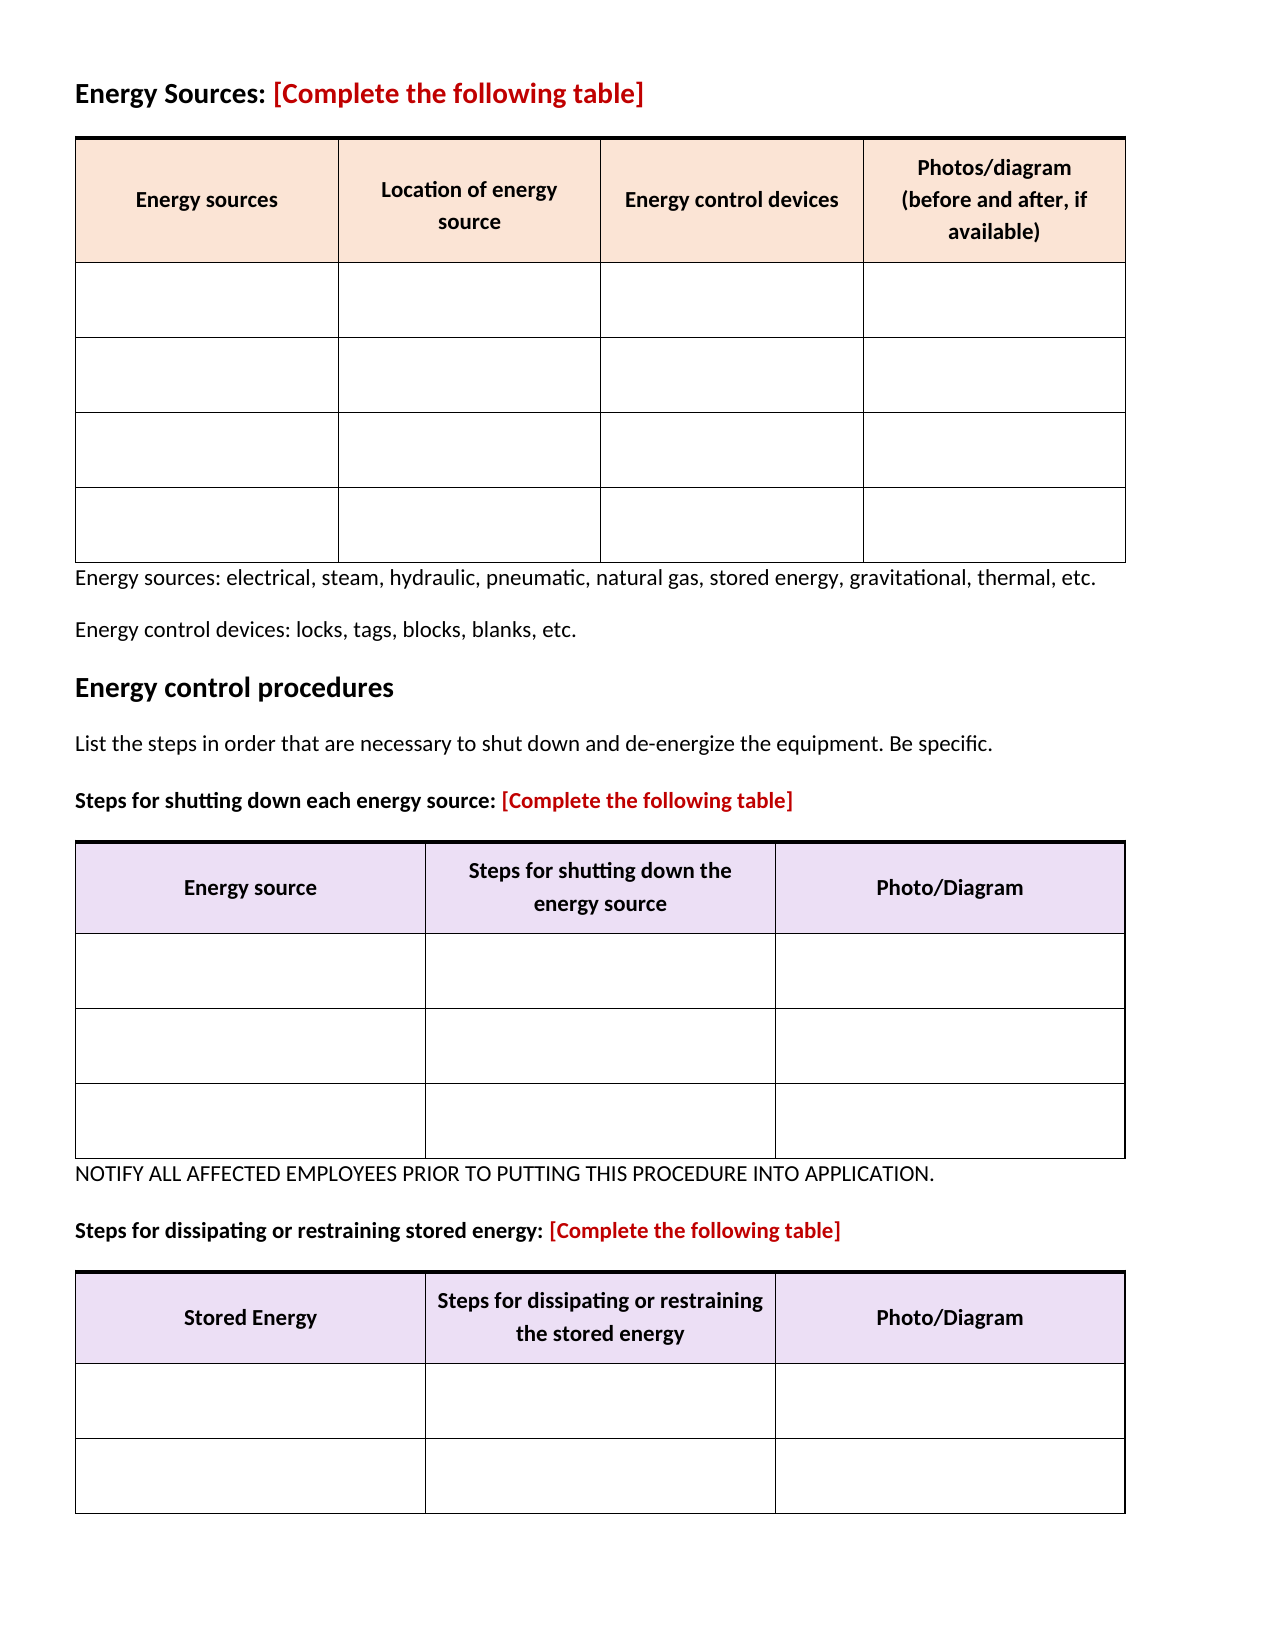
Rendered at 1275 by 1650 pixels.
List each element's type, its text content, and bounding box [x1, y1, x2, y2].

text List the steps in order that are necessary to shut down and de-energize the equipment. Be specific. [75, 729, 1200, 757]
table_header Steps for dissipating or restraining the stored energy [426, 1274, 775, 1363]
table_header Photo/Diagram [776, 1274, 1124, 1363]
table_cell [76, 1364, 425, 1438]
table_cell [76, 1009, 425, 1083]
table_cell [426, 1084, 775, 1158]
table_cell [776, 1364, 1124, 1438]
table_header Photo/Diagram [776, 844, 1124, 933]
table_cell [426, 1364, 775, 1438]
text NOTIFY ALL AFFECTED EMPLOYEES PRIOR TO PUTTING THIS PROCEDURE INTO APPLICATION. [75, 1159, 1200, 1187]
table_cell [339, 263, 600, 337]
table_cell [76, 338, 338, 412]
table_header Energy sources [76, 140, 338, 262]
table_header Photos/diagram (before and after, if available) [864, 140, 1125, 262]
table_cell [76, 488, 338, 562]
table_header Energy control devices [601, 140, 863, 262]
table_cell [776, 1084, 1124, 1158]
table_cell [339, 488, 600, 562]
table_cell [76, 263, 338, 337]
table_header Stored Energy [76, 1274, 425, 1363]
table_cell [776, 1439, 1124, 1513]
text Energy sources: electrical, steam, hydraulic, pneumatic, natural gas, stored energy, gravitational, thermal, etc. [75, 563, 1200, 591]
table_cell [426, 934, 775, 1008]
subtitle Energy Sources: [Complete the following table] [75, 75, 1147, 111]
table_cell [76, 413, 338, 487]
table_cell [339, 338, 600, 412]
table_cell [426, 1009, 775, 1083]
table_cell [864, 263, 1125, 337]
table_cell [76, 1084, 425, 1158]
table_cell [776, 1009, 1124, 1083]
table_header Location of energy source [339, 140, 600, 262]
table_header Energy source [76, 844, 425, 933]
table_cell [864, 338, 1125, 412]
table_cell [426, 1439, 775, 1513]
subtitle Steps for dissipating or restraining stored energy: [Complete the following table] [75, 1216, 1200, 1244]
table_header Steps for shutting down the energy source [426, 844, 775, 933]
table_cell [601, 413, 863, 487]
table_cell [601, 488, 863, 562]
table_cell [864, 488, 1125, 562]
table_cell [601, 263, 863, 337]
table_cell [601, 338, 863, 412]
table_cell [339, 413, 600, 487]
subtitle Energy control procedures [75, 669, 1147, 704]
table_cell [76, 934, 425, 1008]
table_cell [864, 413, 1125, 487]
table_cell [76, 1439, 425, 1513]
table_cell [776, 934, 1124, 1008]
subtitle Steps for shutting down each energy source: [Complete the following table] [75, 786, 1200, 814]
text Energy control devices: locks, tags, blocks, blanks, etc. [75, 616, 1200, 644]
